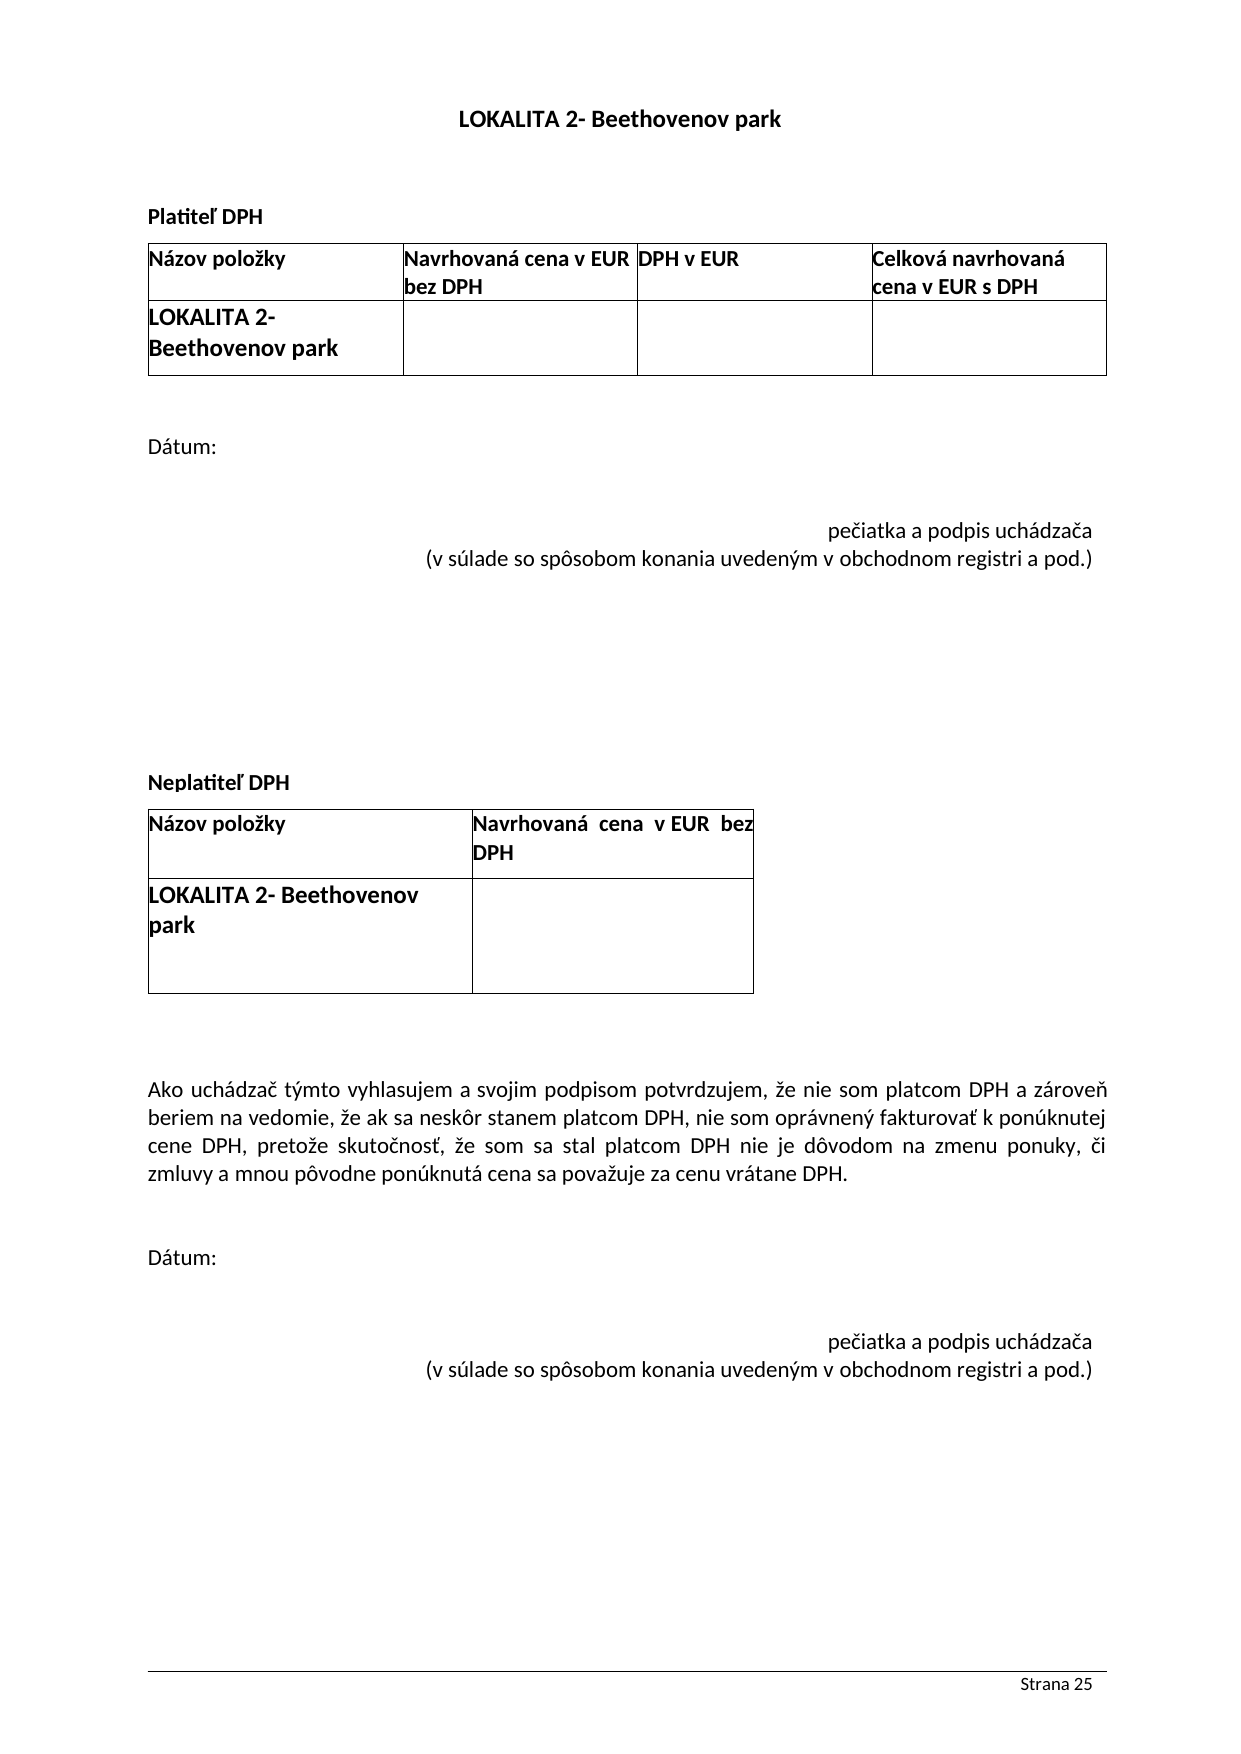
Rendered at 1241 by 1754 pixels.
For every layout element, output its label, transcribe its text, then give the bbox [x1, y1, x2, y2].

table_cell [638, 301, 872, 375]
text pečiatka a podpis uchádzača [148, 1327, 1092, 1356]
table_header Celková navrhovaná cena v EUR s DPH [873, 244, 1106, 300]
text Dátum: [148, 1243, 1092, 1271]
table_header Názov položky [149, 244, 403, 300]
table_cell [473, 879, 753, 993]
text Dátum: [148, 432, 1092, 460]
table_header Názov položky [149, 810, 472, 878]
table_header Navrhovaná cena v EUR bez DPH [473, 810, 753, 878]
table_cell [404, 301, 637, 375]
table_cell LOKALITA 2- Beethovenov park [149, 301, 403, 375]
text Ako uchádzač týmto vyhlasujem a svojim podpisom potvrdzujem, že nie som platcom DPH a zároveň beriem na vedomie, že ak sa neskôr stanem platcom DPH, nie som oprávnený fakturovať k ponúknutej cene DPH, pretože skutočnosť, že som sa stal platcom DPH nie je dôvodom na zmenu ponuky, či zmluvy a mnou pôvodne ponúknutá cena sa považuje za cenu vrátane DPH. [148, 1075, 1107, 1187]
table_header Navrhovaná cena v EUR bez DPH [404, 244, 637, 300]
text Platiteľ DPH [148, 202, 1107, 231]
text LOKALITA 2- Beethovenov park [148, 103, 1092, 134]
text Neplatiteľ DPH [148, 768, 1107, 796]
table_cell LOKALITA 2- Beethovenov park [149, 879, 472, 993]
text (v súlade so spôsobom konania uvedeným v obchodnom registri a pod.) [369, 544, 1092, 572]
text (v súlade so spôsobom konania uvedeným v obchodnom registri a pod.) [369, 1356, 1092, 1383]
table_header DPH v EUR [638, 244, 872, 300]
table_cell [873, 301, 1106, 375]
text pečiatka a podpis uchádzača [148, 516, 1092, 544]
